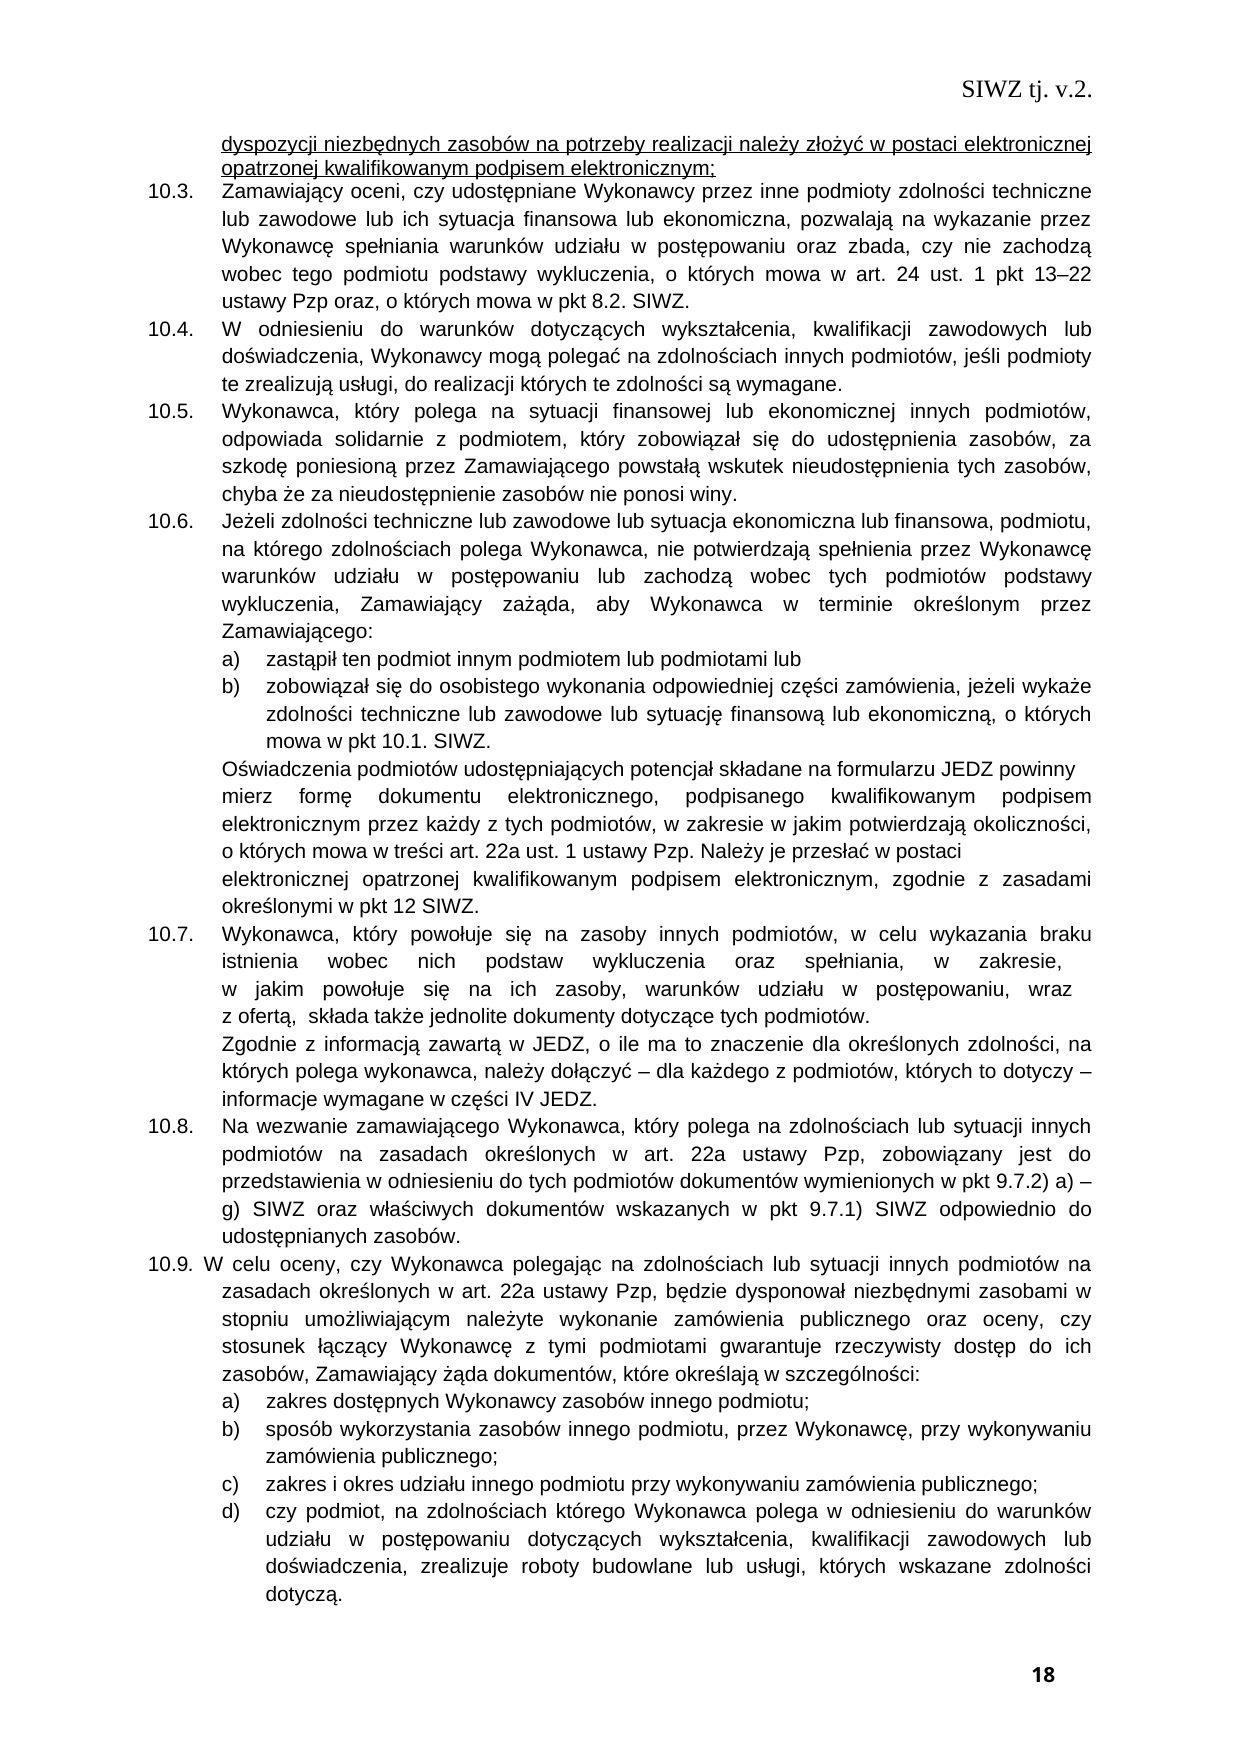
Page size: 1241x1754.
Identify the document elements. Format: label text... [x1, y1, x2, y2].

text b) zobowiązał się do osobistego wykonania odpowiedniej części zamówienia, jeżeli wykaże zdolności techniczne lub zawodowe lub sytuację finansową lub ekonomiczną, o których mowa w pkt 10.1. SIWZ. [222, 674, 1092, 753]
text d) czy podmiot, na zdolnościach którego Wykonawca polega w odniesieniu do warunków udziału w postępowaniu dotyczących wykształcenia, kwalifikacji zawodowych lub doświadczenia, zrealizuje roboty budowlane lub usługi, których wskazane zdolności dotyczą. [222, 1499, 1092, 1606]
text b) sposób wykorzystania zasobów innego podmiotu, przez Wykonawcę, przy wykonywaniu zamówienia publicznego; [222, 1417, 1092, 1468]
text c) zakres i okres udziału innego podmiotu przy wykonywaniu zamówienia publicznego; [222, 1472, 1092, 1496]
text a) zastąpił ten podmiot innym podmiotem lub podmiotami lub [222, 647, 1092, 671]
text 10.7. Wykonawca, który powołuje się na zasoby innych podmiotów, w celu wykazania braku istnienia wobec nich podstaw wykluczenia oraz spełniania, w zakresie, w jakim powołuje się na ich zasoby, warunków udziału w postępowaniu, wraz z ofertą, składa także jednolite dokumenty dotyczące tych podmiotów. [148, 922, 1092, 1028]
text elektronicznej opatrzonej kwalifikowanym podpisem elektronicznym, zgodnie z zasadami określonymi w pkt 12 SIWZ. [222, 867, 1092, 918]
text Zgodnie z informacją zawartą w JEDZ, o ile ma to znaczenie dla określonych zdolności, na których polega wykonawca, należy dołączyć – dla każdego z podmiotów, których to dotyczy – informacje wymagane w części IV JEDZ. [222, 1032, 1092, 1111]
text 10.9. W celu oceny, czy Wykonawca polegając na zdolnościach lub sytuacji innych podmiotów na zasadach określonych w art. 22a ustawy Pzp, będzie dysponował niezbędnymi zasobami w stopniu umożliwiającym należyte wykonanie zamówienia publicznego oraz oceny, czy stosunek łączący Wykonawcę z tymi podmiotami gwarantuje rzeczywisty dostęp do ich zasobów, Zamawiający żąda dokumentów, które określają w szczególności: [148, 1252, 1092, 1386]
text 10.5. Wykonawca, który polega na sytuacji finansowej lub ekonomicznej innych podmiotów, odpowiada solidarnie z podmiotem, który zobowiązał się do udostępnienia zasobów, za szkodę poniesioną przez Zamawiającego powstałą wskutek nieudostępnienia tych zasobów, chyba że za nieudostępnienie zasobów nie ponosi winy. [148, 399, 1092, 506]
text 10.8. Na wezwanie zamawiającego Wykonawca, który polega na zdolnościach lub sytuacji innych podmiotów na zasadach określonych w art. 22a ustawy Pzp, zobowiązany jest do przedstawienia w odniesieniu do tych podmiotów dokumentów wymienionych w pkt 9.7.2) a) – g) SIWZ oraz właściwych dokumentów wskazanych w pkt 9.7.1) SIWZ odpowiednio do udostępnianych zasobów. [148, 1114, 1092, 1248]
text mierz formę dokumentu elektronicznego, podpisanego kwalifikowanym podpisem elektronicznym przez każdy z tych podmiotów, w zakresie w jakim potwierdzają okoliczności, o których mowa w treści art. 22a ust. 1 ustawy Pzp. Należy je przesłać w postaci [222, 784, 1092, 863]
text 10.3. Zamawiający oceni, czy udostępniane Wykonawcy przez inne podmioty zdolności techniczne lub zawodowe lub ich sytuacja finansowa lub ekonomiczna, pozwalają na wykazanie przez Wykonawcę spełniania warunków udziału w postępowaniu oraz zbada, czy nie zachodzą wobec tego podmiotu podstawy wykluczenia, o których mowa w art. 24 ust. 1 pkt 13–22 ustawy Pzp oraz, o których mowa w pkt 8.2. SIWZ. [148, 179, 1092, 313]
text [148, 131, 1092, 179]
text 10.4. W odniesieniu do warunków dotyczących wykształcenia, kwalifikacji zawodowych lub doświadczenia, Wykonawcy mogą polegać na zdolnościach innych podmiotów, jeśli podmioty te zrealizują usługi, do realizacji których te zdolności są wymagane. [148, 317, 1092, 396]
text a) zakres dostępnych Wykonawcy zasobów innego podmiotu; [222, 1389, 1092, 1413]
text Oświadczenia podmiotów udostępniających potencjał składane na formularzu JEDZ powinny [222, 757, 1092, 781]
text 10.6. Jeżeli zdolności techniczne lub zawodowe lub sytuacja ekonomiczna lub finansowa, podmiotu, na którego zdolnościach polega Wykonawca, nie potwierdzają spełnienia przez Wykonawcę warunków udziału w postępowaniu lub zachodzą wobec tych podmiotów podstawy wykluczenia, Zamawiający zażąda, aby Wykonawca w terminie określonym przez Zamawiającego: [148, 509, 1092, 643]
